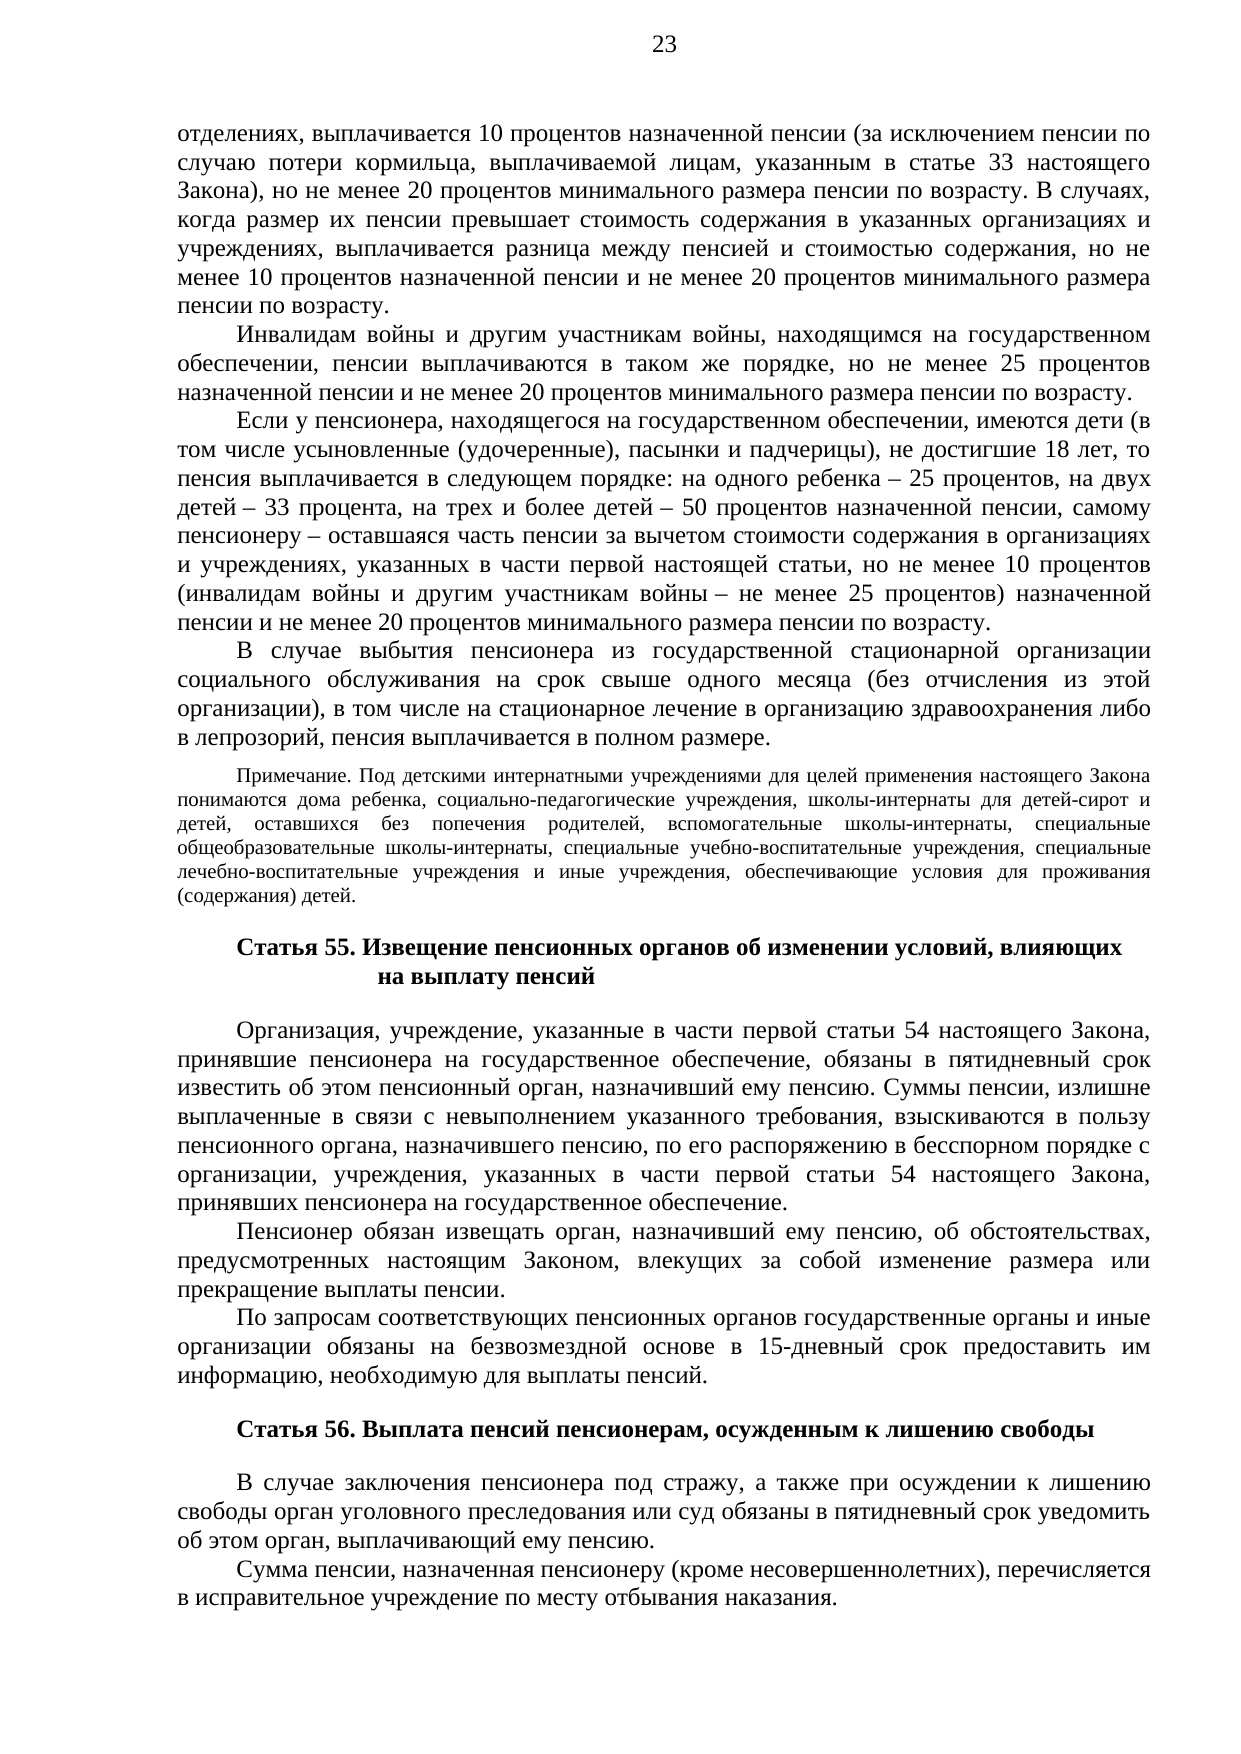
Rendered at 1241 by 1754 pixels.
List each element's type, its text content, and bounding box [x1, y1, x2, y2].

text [177, 118, 1152, 319]
text Если у пенсионера, находящегося на государственном обеспечении, имеются дети (в том числе усыновленные (удочеренные), пасынки и падчерицы), не достигшие 18 лет, то пенсия выплачивается в следующем порядке: на одного ребенка – 25 процентов, на двух детей – 33 процента, на трех и более детей – 50 процентов назначенной пенсии, самому пенсионеру – оставшаяся часть пенсии за вычетом стоимости содержания в организациях и учреждениях, указанных в части первой настоящей статьи, но не менее 10 процентов (инвалидам войны и другим участникам войны – не менее 25 процентов) назначенной пенсии и не менее 20 процентов минимального размера пенсии по возрасту. [177, 406, 1152, 636]
text В случае заключения пенсионера под стражу, а также при осуждении к лишению свободы орган уголовного преследования или суд обязаны в пятидневный срок уведомить об этом орган, выплачивающий ему пенсию. [177, 1467, 1152, 1554]
text По запросам соответствующих пенсионных органов государственные органы и иные организации обязаны на безвозмездной основе в 15-дневный срок предоставить им информацию, необходимую для выплаты пенсий. [177, 1302, 1152, 1389]
text Статья 55. Извещение пенсионных органов об изменении условий, влияющих на выплату пенсий [236, 932, 1152, 990]
text Статья 56. Выплата пенсий пенсионерам, осужденным к лишению свободы [236, 1414, 1152, 1442]
text Инвалидам войны и другим участникам войны, находящимся на государственном обеспечении, пенсии выплачиваются в таком же порядке, но не менее 25 процентов назначенной пенсии и не менее 20 процентов минимального размера пенсии по возрасту. [177, 319, 1152, 406]
text В случае выбытия пенсионера из государственной стационарной организации социального обслуживания на срок свыше одного месяца (без отчисления из этой организации), в том числе на стационарное лечение в организацию здравоохранения либо в лепрозорий, пенсия выплачивается в полном размере. [177, 636, 1152, 751]
text Пенсионер обязан извещать орган, назначивший ему пенсию, об обстоятельствах, предусмотренных настоящим Законом, влекущих за собой изменение размера или прекращение выплаты пенсии. [177, 1216, 1152, 1302]
text Примечание. Под детскими интернатными учреждениями для целей применения настоящего Закона понимаются дома ребенка, социально-педагогические учреждения, школы-интернаты для детей-сирот и детей, оставшихся без попечения родителей, вспомогательные школы-интернаты, специальные общеобразовательные школы-интернаты, специальные учебно-воспитательные учреждения, специальные лечебно-воспитательные учреждения и иные учреждения, обеспечивающие условия для проживания (содержания) детей. [177, 763, 1152, 907]
text Сумма пенсии, назначенная пенсионеру (кроме несовершеннолетних), перечисляется в исправительное учреждение по месту отбывания наказания. [177, 1554, 1152, 1611]
text Организация, учреждение, указанные в части первой статьи 54 настоящего Закона, принявшие пенсионера на государственное обеспечение, обязаны в пятидневный срок известить об этом пенсионный орган, назначивший ему пенсию. Суммы пенсии, излишне выплаченные в связи с невыполнением указанного требования, взыскиваются в пользу пенсионного органа, назначившего пенсию, по его распоряжению в бесспорном порядке с организации, учреждения, указанных в части первой статьи 54 настоящего Закона, принявших пенсионера на государственное обеспечение. [177, 1015, 1152, 1216]
